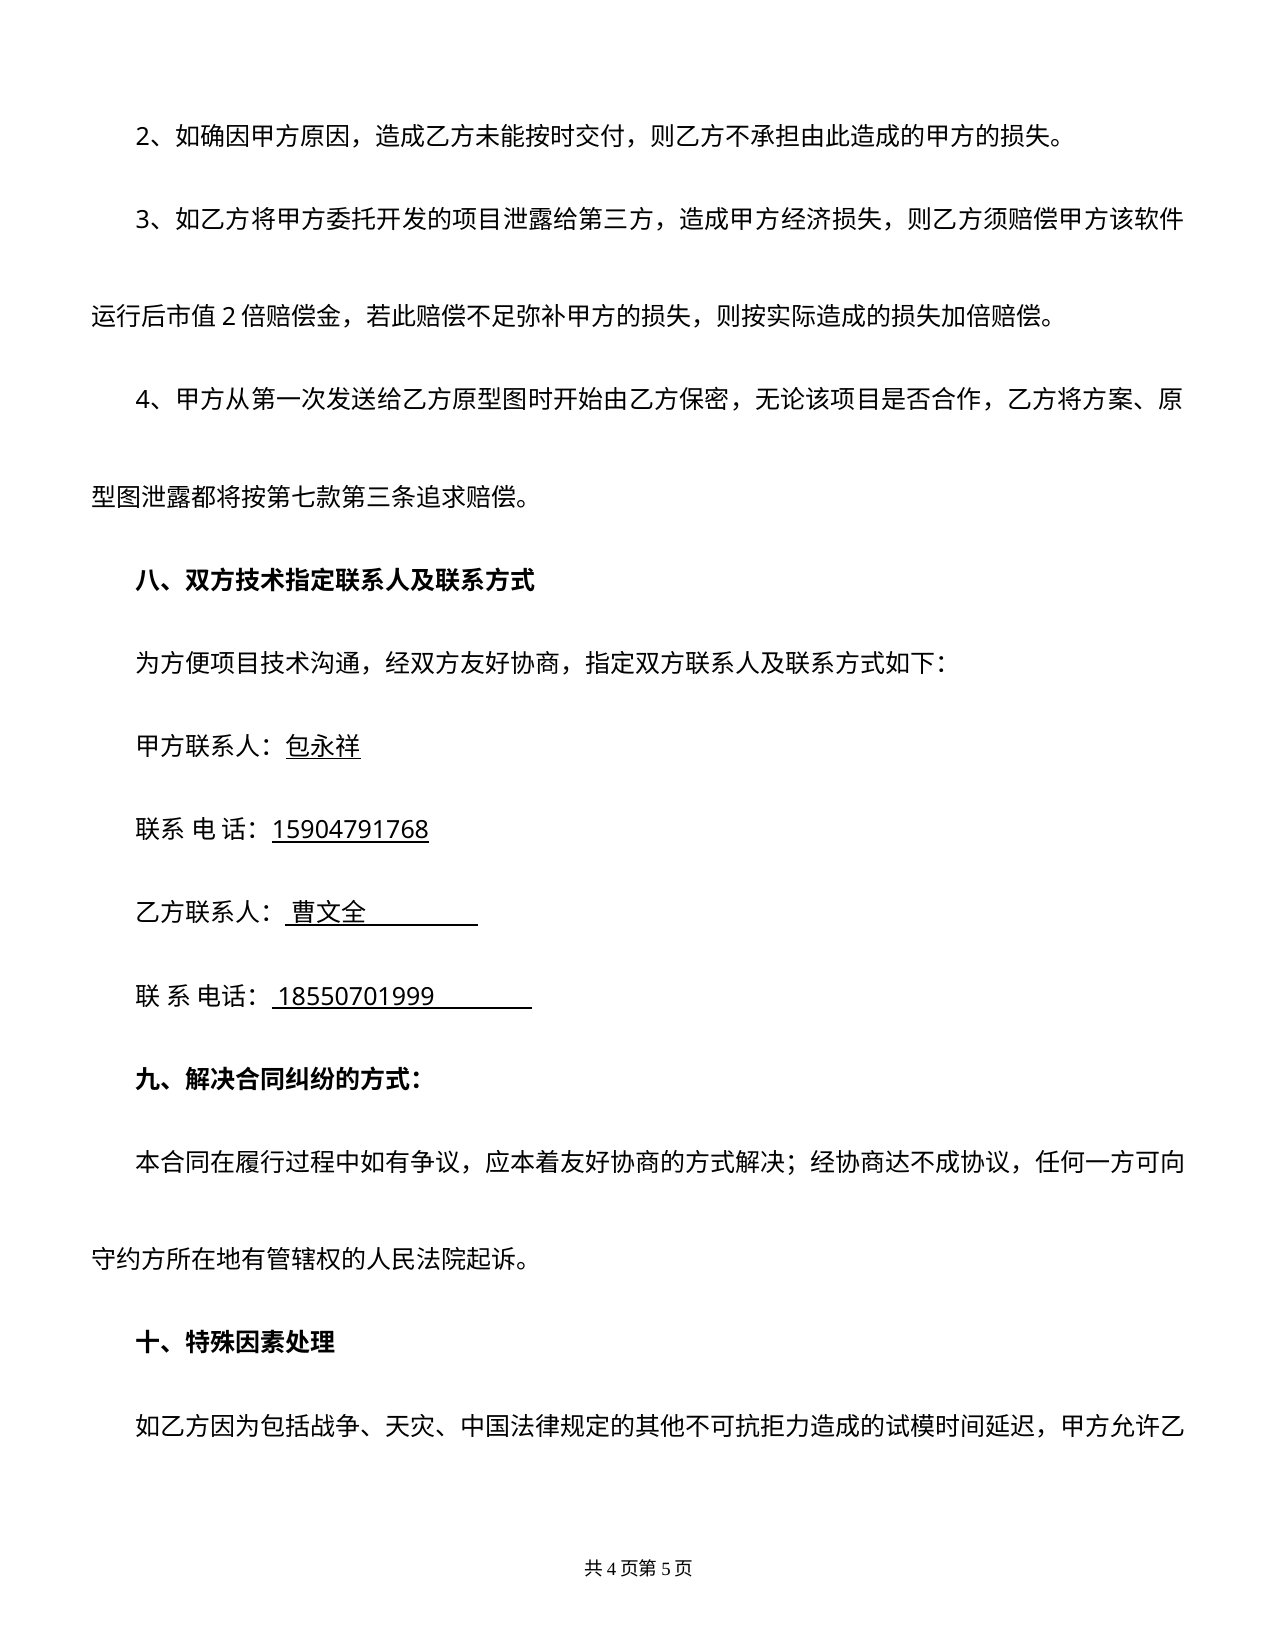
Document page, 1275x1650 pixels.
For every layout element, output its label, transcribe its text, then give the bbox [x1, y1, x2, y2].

text 本合同在履行过程中如有争议，应本着友好协商的方式解决；经协商达不成协议，任何一方可向守约方所在地有管辖权的人民法院起诉。 [92, 1128, 1185, 1290]
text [92, 1392, 1185, 1457]
text 3、如乙方将甲方委托开发的项目泄露给第三方，造成甲方经济损失，则乙方须赔偿甲方该软件运行后市值2倍赔偿金，若此赔偿不足弥补甲方的损失，则按实际造成的损失加倍赔偿。 [92, 185, 1185, 347]
text 八、双方技术指定联系人及联系方式 [92, 546, 1185, 611]
text 4、甲方从第一次发送给乙方原型图时开始由乙方保密，无论该项目是否合作，乙方将方案、原型图泄露都将按第七款第三条追求赔偿。 [92, 365, 1185, 528]
text 十、特殊因素处理 [92, 1308, 1185, 1373]
text 2、如确因甲方原因，造成乙方未能按时交付，则乙方不承担由此造成的甲方的损失。 [92, 102, 1185, 167]
text 联系 电 话：15904791768 [92, 795, 1185, 860]
text 乙方联系人： 曹文全 [92, 878, 1185, 943]
text 联 系 电话： 18550701999 [92, 962, 1185, 1027]
text 为方便项目技术沟通，经双方友好协商，指定双方联系人及联系方式如下： [92, 629, 1185, 694]
text 九、解决合同纠纷的方式： [92, 1045, 1185, 1110]
text 甲方联系人：包永祥 [92, 712, 1185, 777]
